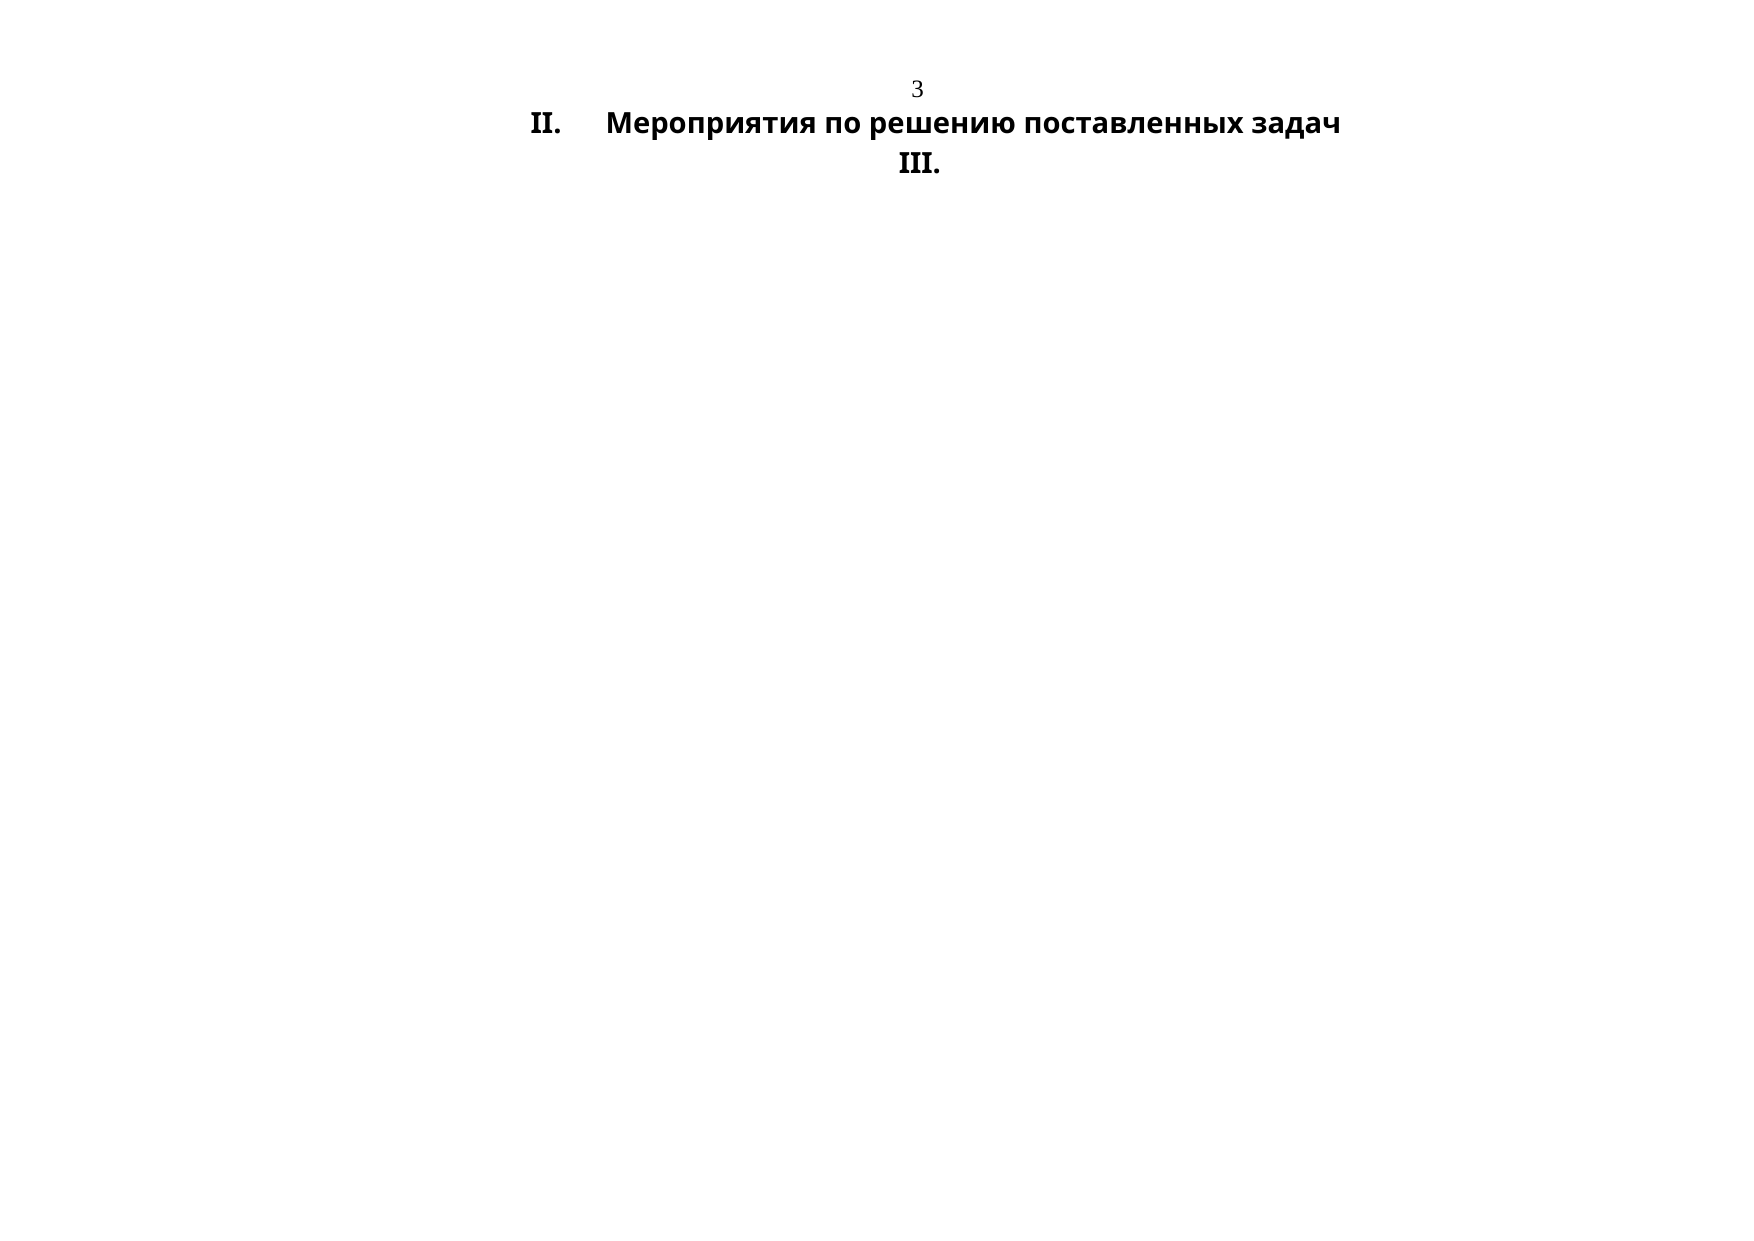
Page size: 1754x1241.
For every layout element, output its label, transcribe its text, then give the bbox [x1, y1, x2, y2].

list Мероприятия по решению поставленных задач [156, 103, 1716, 142]
